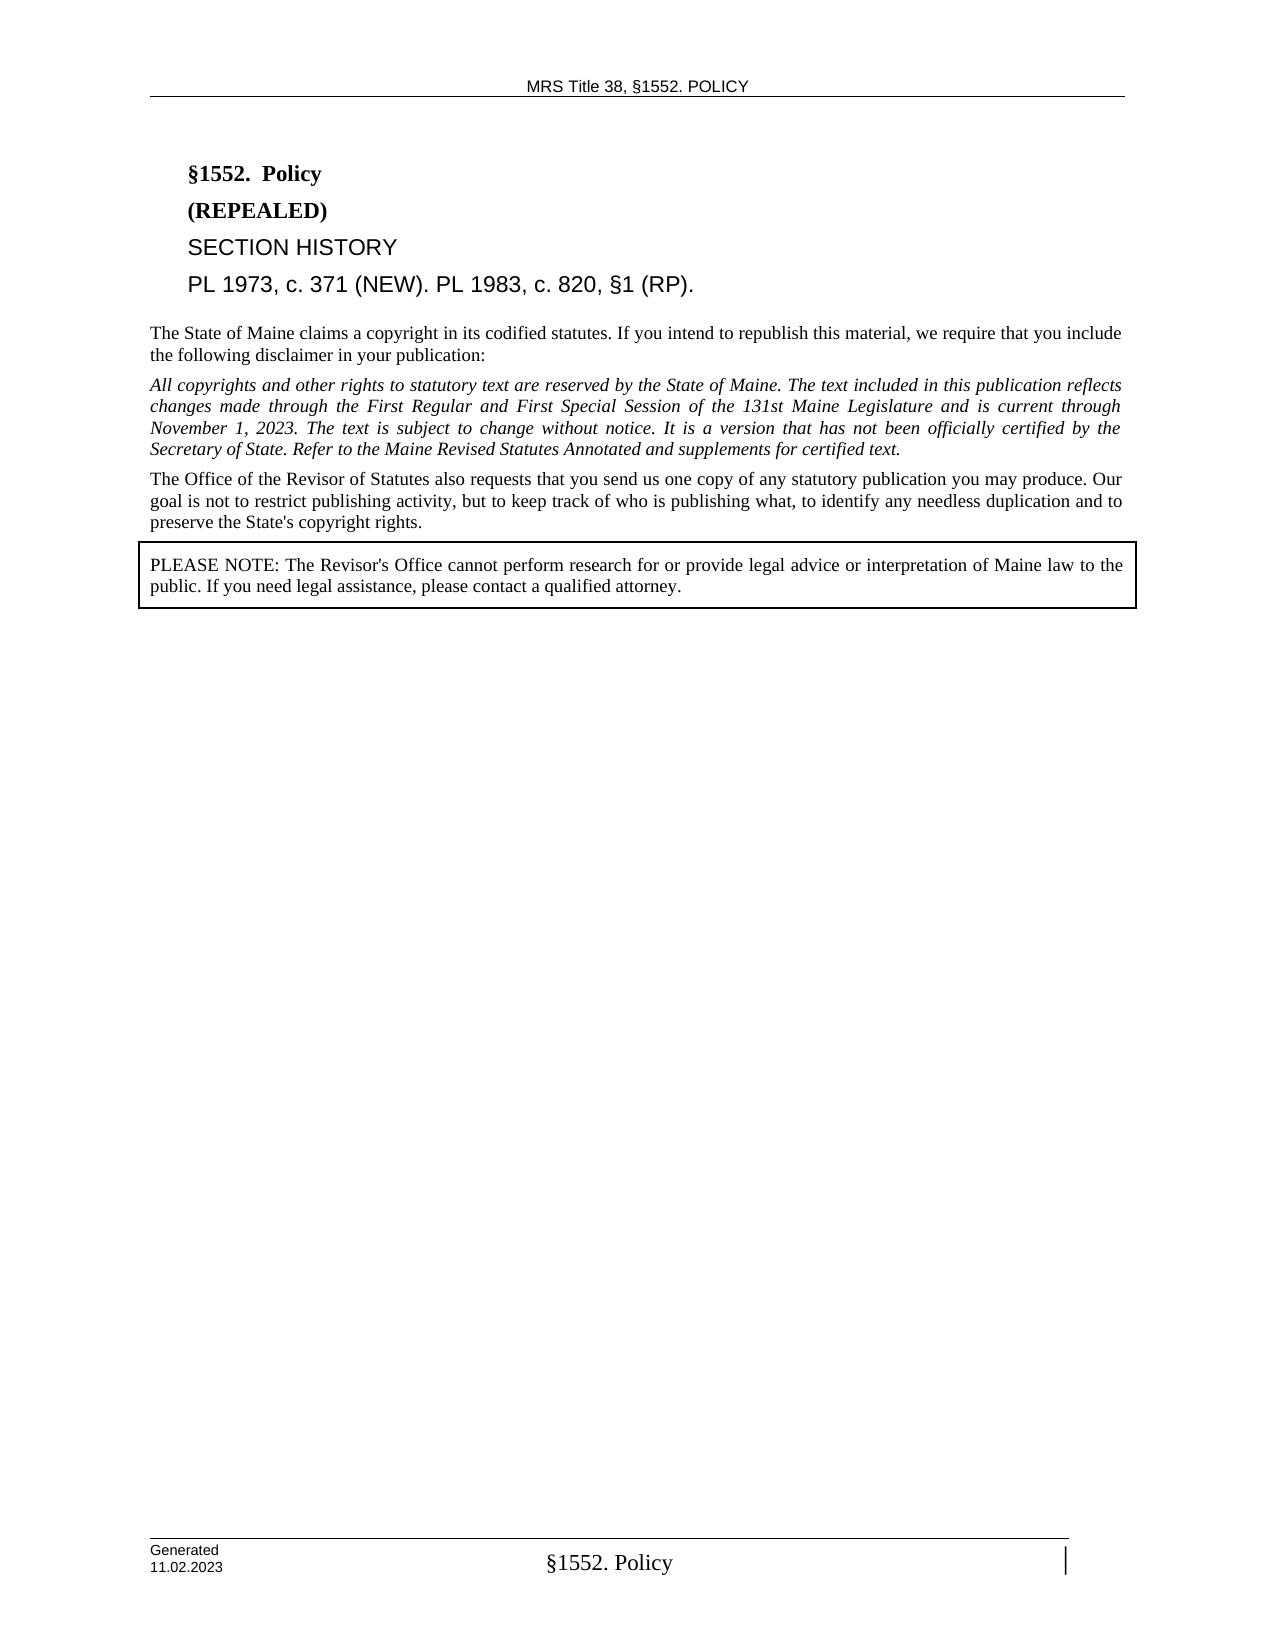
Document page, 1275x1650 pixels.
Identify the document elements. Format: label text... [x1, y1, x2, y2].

text PL 1973, c. 371 (NEW). PL 1983, c. 820, §1 (RP). [187, 271, 1125, 297]
text PLEASE NOTE: The Revisor's Office cannot perform research for or provide legal advice or interpretation of Maine law to the public. If you need legal assistance, please contact a qualified attorney. [140, 543, 1135, 607]
text All copyrights and other rights to statutory text are reserved by the State of Maine. The text included in this publication reflects changes made through the First Regular and First Special Session of the 131st Maine Legislature and is current through November 1, 2023 . The text is subject to change without notice. It is a version that has not been officially certified by the Secretary of State. Refer to the Maine Revised Statutes Annotated and supplements for certified text. [150, 373, 1125, 460]
text (REPEALED) [187, 197, 1125, 223]
text The Office of the Revisor of Statutes also requests that you send us one copy of any statutory publication you may produce. Our goal is not to restrict publishing activity, but to keep track of who is publishing what, to identify any needless duplication and to preserve the State's copyright rights. [150, 468, 1125, 533]
text §1552. Policy [187, 160, 1125, 187]
text SECTION HISTORY [187, 234, 1125, 260]
text The State of Maine claims a copyright in its codified statutes. If you intend to republish this material, we require that you include the following disclaimer in your publication: [150, 322, 1125, 365]
